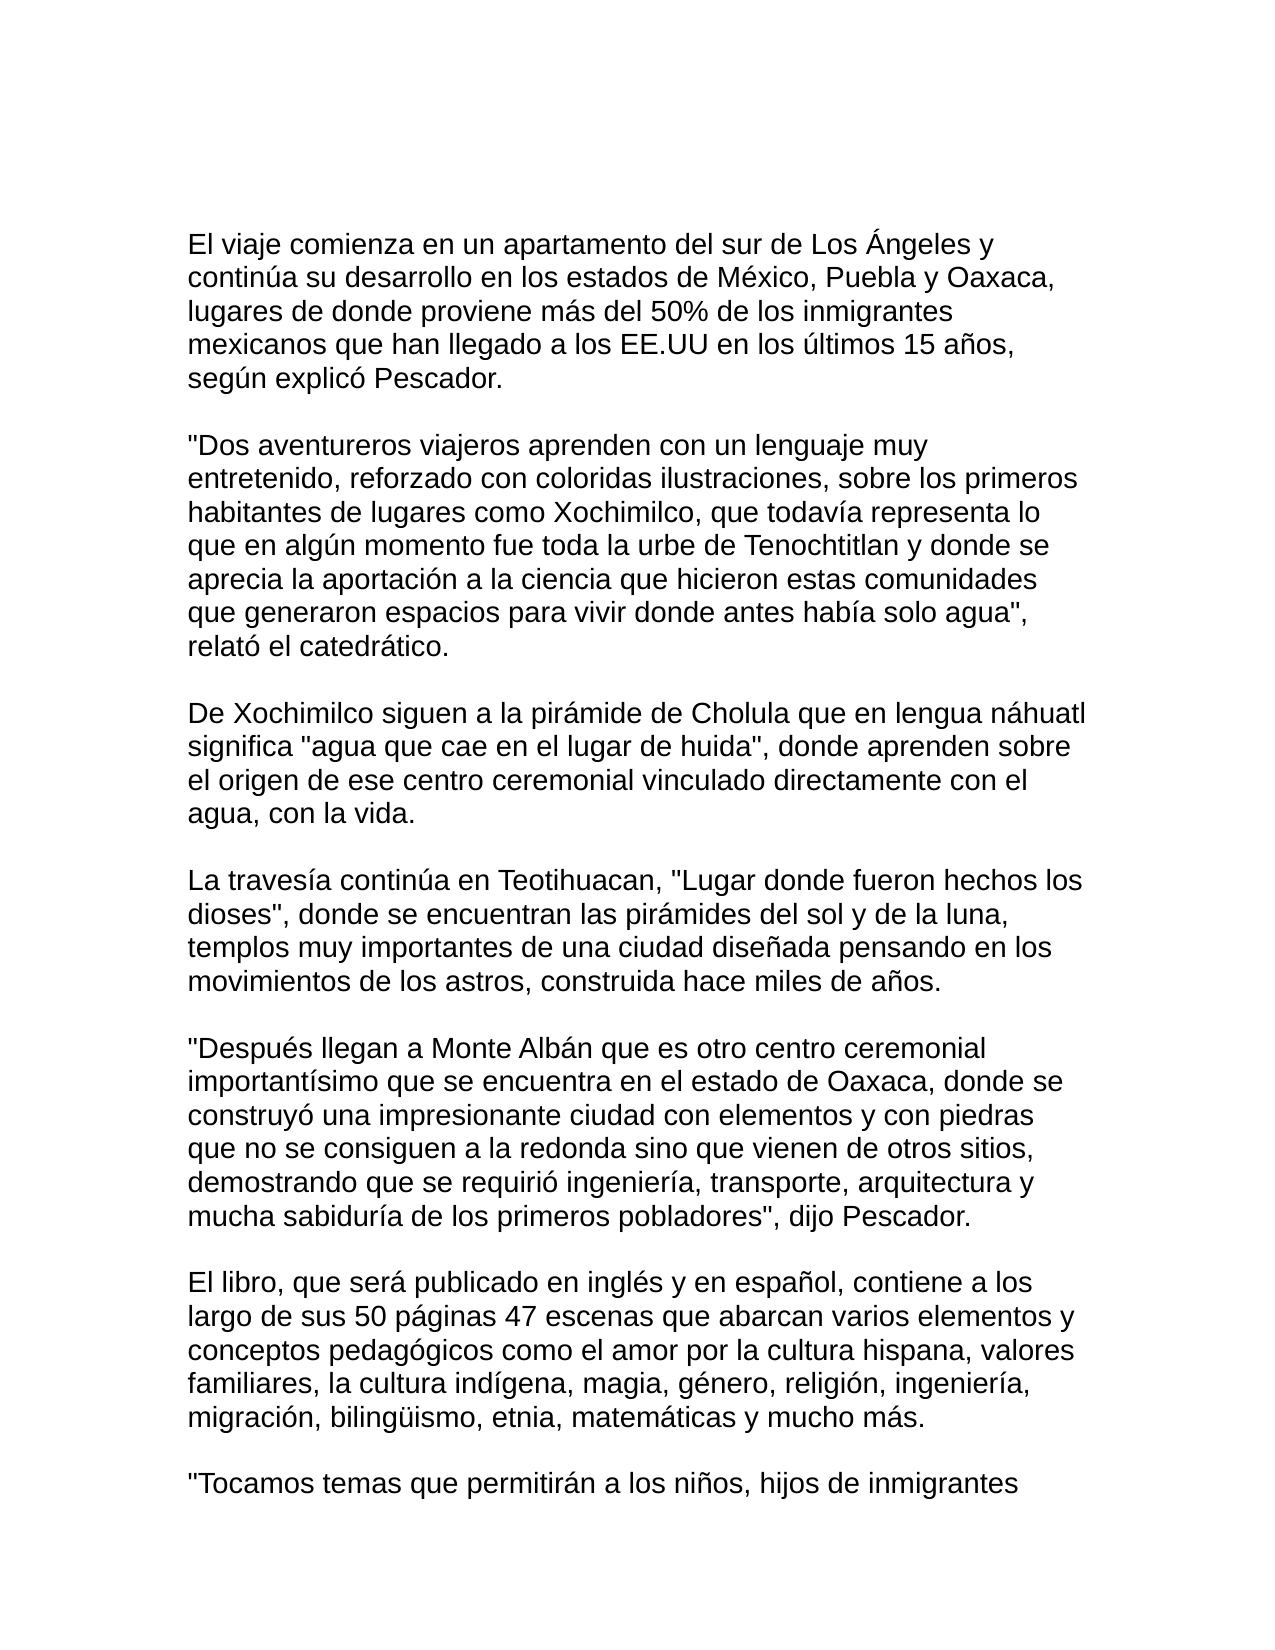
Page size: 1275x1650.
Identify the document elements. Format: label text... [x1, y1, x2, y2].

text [187, 1466, 1087, 1500]
text "Después llegan a Monte Albán que es otro centro ceremonial importantísimo que se encuentra en el estado de Oaxaca, donde se construyó una impresionante ciudad con elementos y con piedras que no se consiguen a la redonda sino que vienen de otros sitios, demostrando que se requirió ingeniería, transporte, arquitectura y mucha sabiduría de los primeros pobladores", dijo Pescador. [187, 1031, 1087, 1232]
text "Dos aventureros viajeros aprenden con un lenguaje muy entretenido, reforzado con coloridas ilustraciones, sobre los primeros habitantes de lugares como Xochimilco, que todavía representa lo que en algún momento fue toda la urbe de Tenochtitlan y donde se aprecia la aportación a la ciencia que hicieron estas comunidades que generaron espacios para vivir donde antes había solo agua", relató el catedrático. [187, 428, 1087, 662]
text De Xochimilco siguen a la pirámide de Cholula que en lengua náhuatl significa "agua que cae en el lugar de huida", donde aprenden sobre el origen de ese centro ceremonial vinculado directamente con el agua, con la vida. [187, 696, 1087, 830]
text La travesía continúa en Teotihuacan, "Lugar donde fueron hechos los dioses", donde se encuentran las pirámides del sol y de la luna, templos muy importantes de una ciudad diseñada pensando en los movimientos de los astros, construida hace miles de años. [187, 863, 1087, 997]
text El libro, que será publicado en inglés y en español, contiene a los largo de sus 50 páginas 47 escenas que abarcan varios elementos y conceptos pedagógicos como el amor por la cultura hispana, valores familiares, la cultura indígena, magia, género, religión, ingeniería, migración, bilingüismo, etnia, matemáticas y mucho más. [187, 1265, 1087, 1433]
text El viaje comienza en un apartamento del sur de Los Ángeles y continúa su desarrollo en los estados de México, Puebla y Oaxaca, lugares de donde proviene más del 50% de los inmigrantes mexicanos que han llegado a los EE.UU en los últimos 15 años, según explicó Pescador. [187, 227, 1087, 394]
